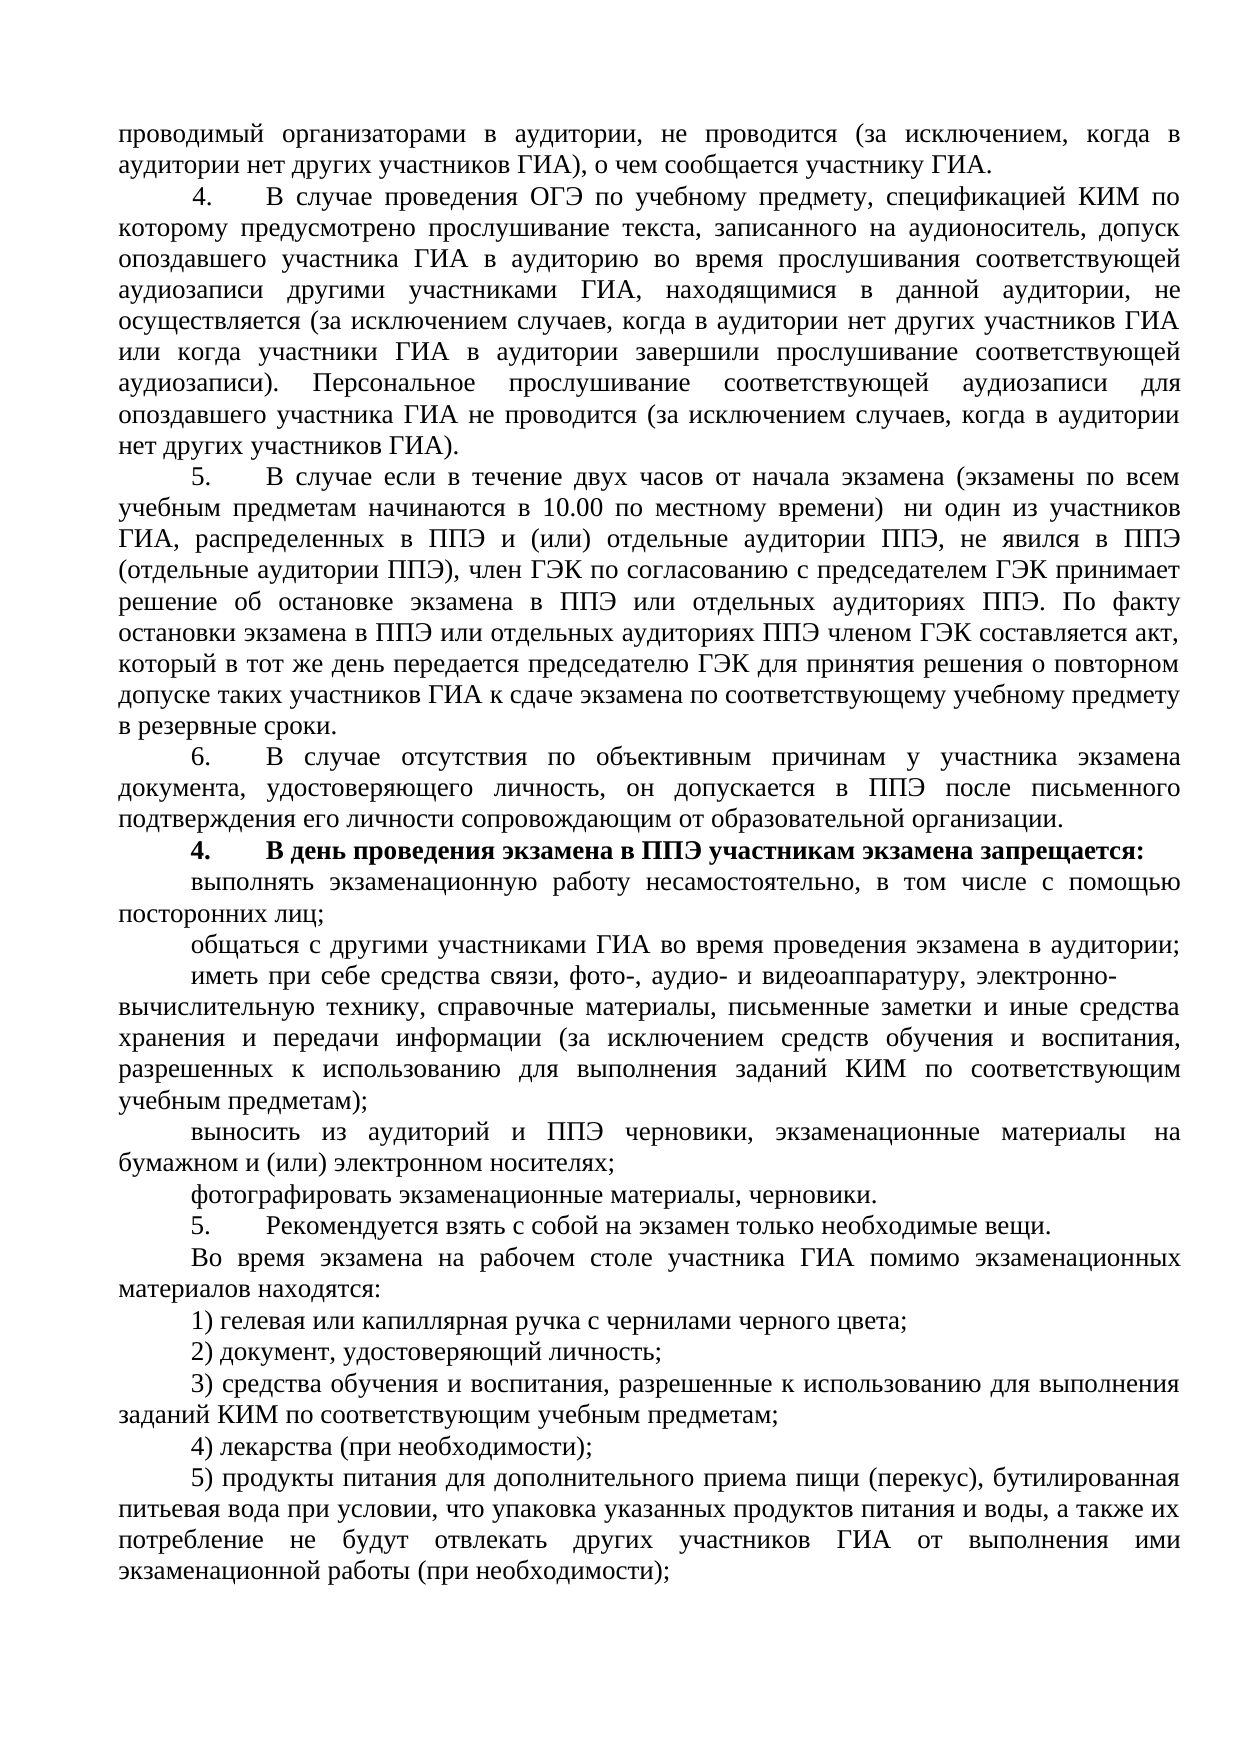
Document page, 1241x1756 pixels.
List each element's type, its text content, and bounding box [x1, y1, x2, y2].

text общаться с другими участниками ГИА во время проведения экзамена в аудитории; иметь при себе средства связи, фото-, аудио- и видеоаппаратуру, электронно- [191, 928, 1181, 990]
subtitle В день проведения экзамена в ППЭ участникам экзамена запрещается: [190, 834, 1194, 866]
list продукты питания для дополнительного приема пищи (перекус), бутилированная питьевая вода при условии, что упаковка указанных продуктов питания и воды, а также их потребление не будут отвлекать других участников ГИА от выполнения ими экзаменационной работы (при необходимости); [118, 1461, 1181, 1586]
list гелевая или капиллярная ручка с чернилами черного цвета; [191, 1304, 1194, 1335]
list документ, удостоверяющий личность; [191, 1335, 1194, 1366]
list В случае проведения ОГЭ по учебному предмету, спецификацией КИМ по которому предусмотрено прослушивание текста, записанного на аудионоситель, допуск опоздавшего участника ГИА в аудиторию во время прослушивания соответствующей аудиозаписи другими участниками ГИА, находящимися в данной аудитории, не осуществляется (за исключением случаев, когда в аудитории нет других участников ГИА или когда участники ГИА в аудитории завершили прослушивание соответствующей аудиозаписи). Персональное прослушивание соответствующей аудиозаписи для опоздавшего участника ГИА не проводится (за исключением случаев, когда в аудитории нет других участников ГИА). [118, 180, 1181, 460]
text проводимый организаторами в аудитории, не проводится (за исключением, когда в аудитории нет других участников ГИА), о чем сообщается участнику ГИА. [118, 117, 1181, 179]
list В случае отсутствия по объективным причинам у участника экзамена документа, удостоверяющего личность, он допускается в ППЭ после письменного подтверждения его личности сопровождающим от образовательной организации. [118, 740, 1181, 834]
text выносить из аудиторий и ППЭ черновики, экзаменационные материалы на бумажном и (или) электронном носителях; [118, 1115, 1181, 1177]
text выполнять экзаменационную работу несамостоятельно, в том числе с помощью посторонних лиц; [118, 866, 1181, 928]
list средства обучения и воспитания, разрешенные к использованию для выполнения заданий КИМ по соответствующим учебным предметам; [118, 1367, 1181, 1429]
list лекарства (при необходимости); [191, 1429, 1194, 1461]
list В случае если в течение двух часов от начала экзамена (экзамены по всем учебным предметам начинаются в 10.00 по местному времени) ни один из участников ГИА, распределенных в ППЭ и (или) отдельные аудитории ППЭ, не явился в ППЭ (отдельные аудитории ППЭ), член ГЭК по согласованию с председателем ГЭК принимает решение об остановке экзамена в ППЭ или отдельных аудиториях ППЭ. По факту остановки экзамена в ППЭ или отдельных аудиториях ППЭ членом ГЭК составляется акт, который в тот же день передается председателю ГЭК для принятия решения о повторном допуске таких участников ГИА к сдаче экзамена по соответствующему учебному предмету в резервные сроки. [118, 460, 1181, 740]
text Во время экзамена на рабочем столе участника ГИА помимо экзаменационных материалов находятся: [118, 1241, 1181, 1303]
text фотографировать экзаменационные материалы, черновики. [191, 1178, 1194, 1209]
text вычислительную технику, справочные материалы, письменные заметки и иные средства хранения и передачи информации (за исключением средств обучения и воспитания, разрешенных к использованию для выполнения заданий КИМ по соответствующим учебным предметам); [118, 990, 1181, 1115]
list Рекомендуется взять с собой на экзамен только необходимые вещи. [190, 1209, 1194, 1241]
